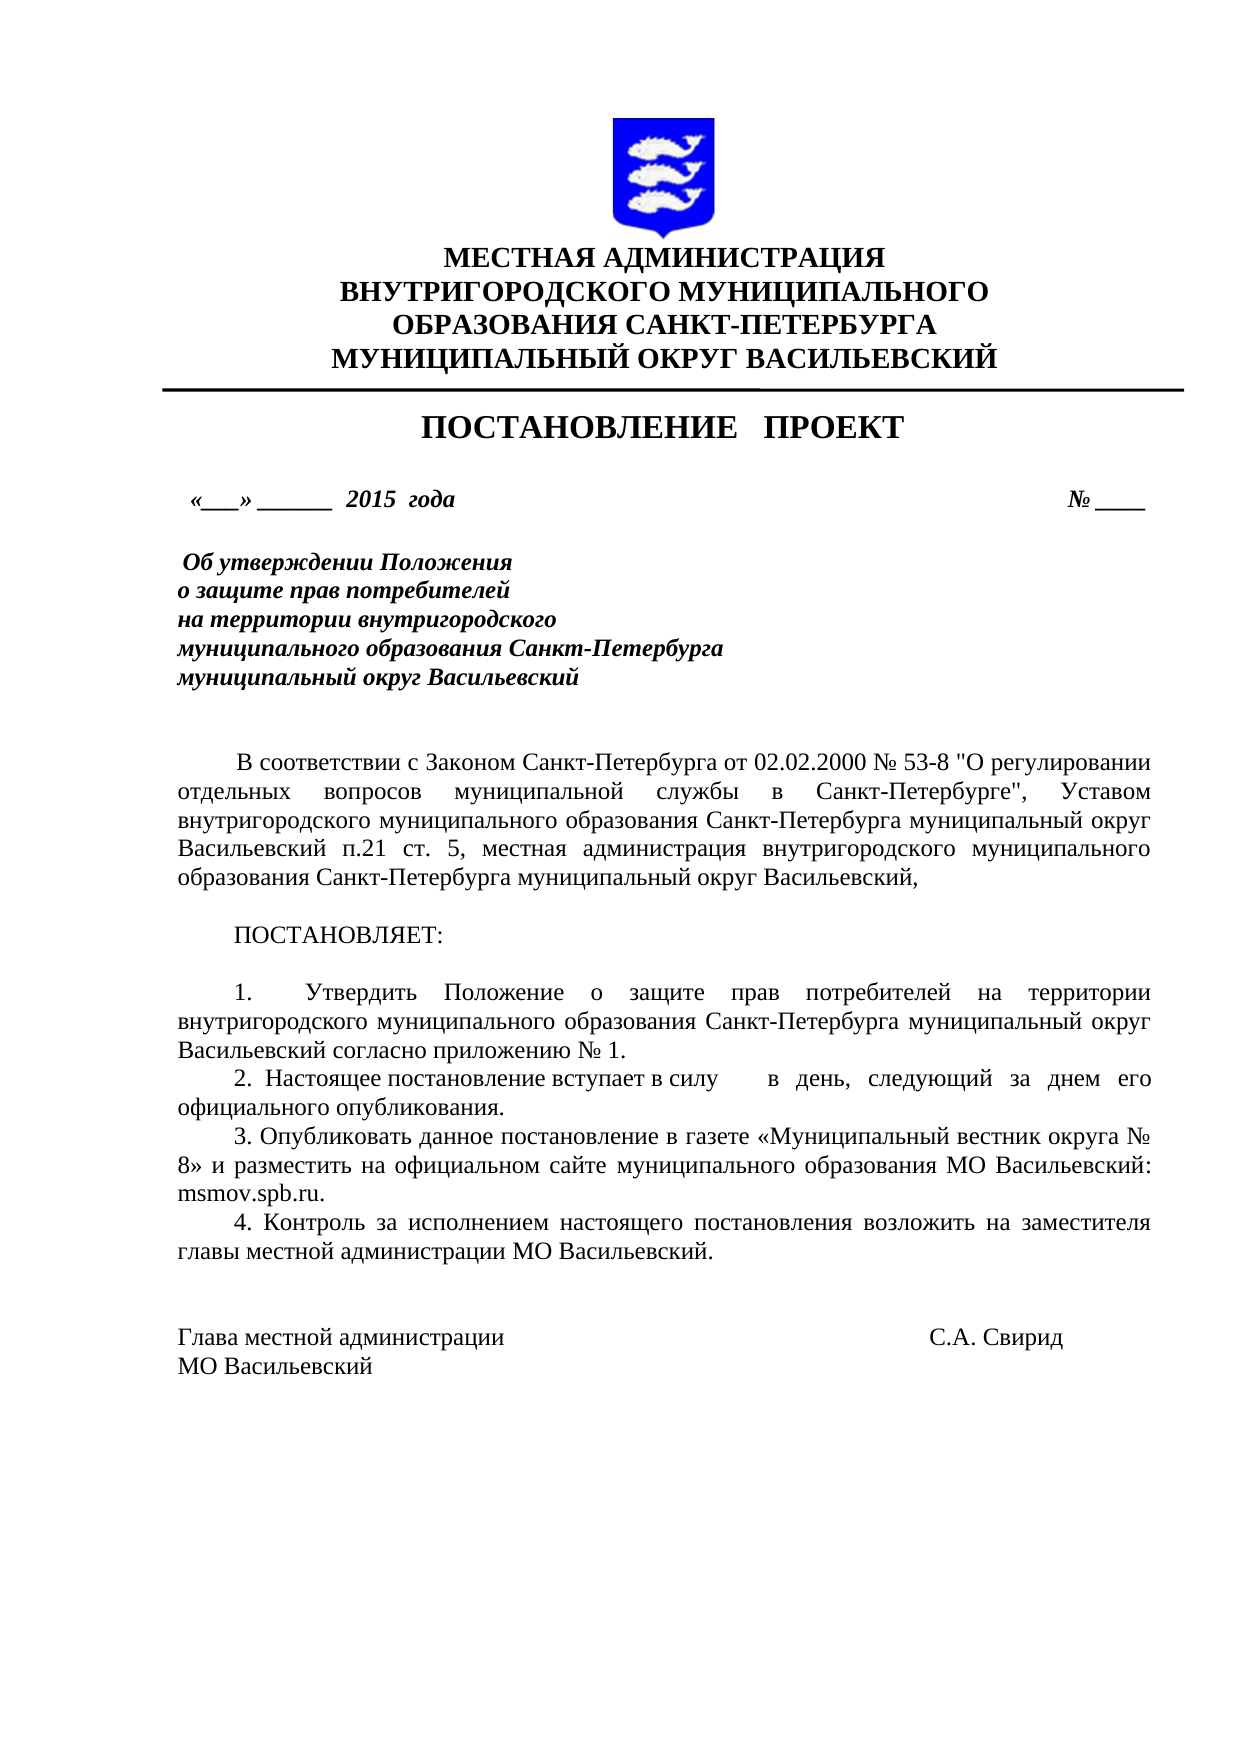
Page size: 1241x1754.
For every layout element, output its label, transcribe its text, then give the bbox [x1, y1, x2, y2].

text Об утверждении Положения [177, 547, 1152, 576]
text ПОСТАНОВЛЕНИЕ ПРОЕКТ [177, 408, 1148, 446]
text на территории внутригородского [177, 604, 1152, 633]
text МО Васильевский [177, 1351, 1152, 1380]
text 3. Опубликовать данное постановление в газете «Муниципальный вестник округа № 8» и разместить на официальном сайте муниципального образования МО Васильевский: msmov.spb.ru. [177, 1121, 1152, 1207]
text муниципальный округ Васильевский [177, 662, 1152, 691]
text «___» ______ 2015 года № ____ [177, 484, 1149, 513]
text В соответствии с Законом Санкт-Петербурга от 02.02.2000 № 53-8 "О регулировании отдельных вопросов муниципальной службы в Санкт-Петербурге", Уставом внутригородского муниципального образования Санкт-Петербурга муниципальный округ Васильевский п.21 ст. 5, местная администрация внутригородского муниципального образования Санкт-Петербурга муниципальный округ Васильевский, [177, 747, 1152, 891]
text о защите прав потребителей [177, 576, 1152, 604]
picture [612, 118, 716, 241]
text МУНИЦИПАЛЬНЫЙ ОКРУГ ВАСИЛЬЕВСКИЙ [177, 341, 1152, 374]
text ОБРАЗОВАНИЯ САНКТ-ПЕТЕРБУРГА [177, 307, 1152, 341]
text 1. Утвердить Положение о защите прав потребителей на территории внутригородского муниципального образования Санкт-Петербурга муниципальный округ Васильевский согласно приложению № 1. [177, 977, 1152, 1063]
text муниципального образования Санкт-Петербурга [177, 633, 1152, 662]
text 2. Настоящее постановление вступает в силу в день, следующий за днем его официального опубликования. [177, 1063, 1152, 1121]
text внутригородского МУНИЦИПАЛЬНОГО [177, 274, 1152, 307]
text МЕСТНАЯ АДМИНИСТРАЦИЯ [177, 240, 1152, 274]
text ПОСТАНОВЛЯЕТ: [177, 920, 1152, 948]
text 4. Контроль за исполнением настоящего постановления возложить на заместителя главы местной администрации МО Васильевский. [177, 1207, 1152, 1265]
text Глава местной администрации С.А. Свирид [177, 1322, 1152, 1351]
